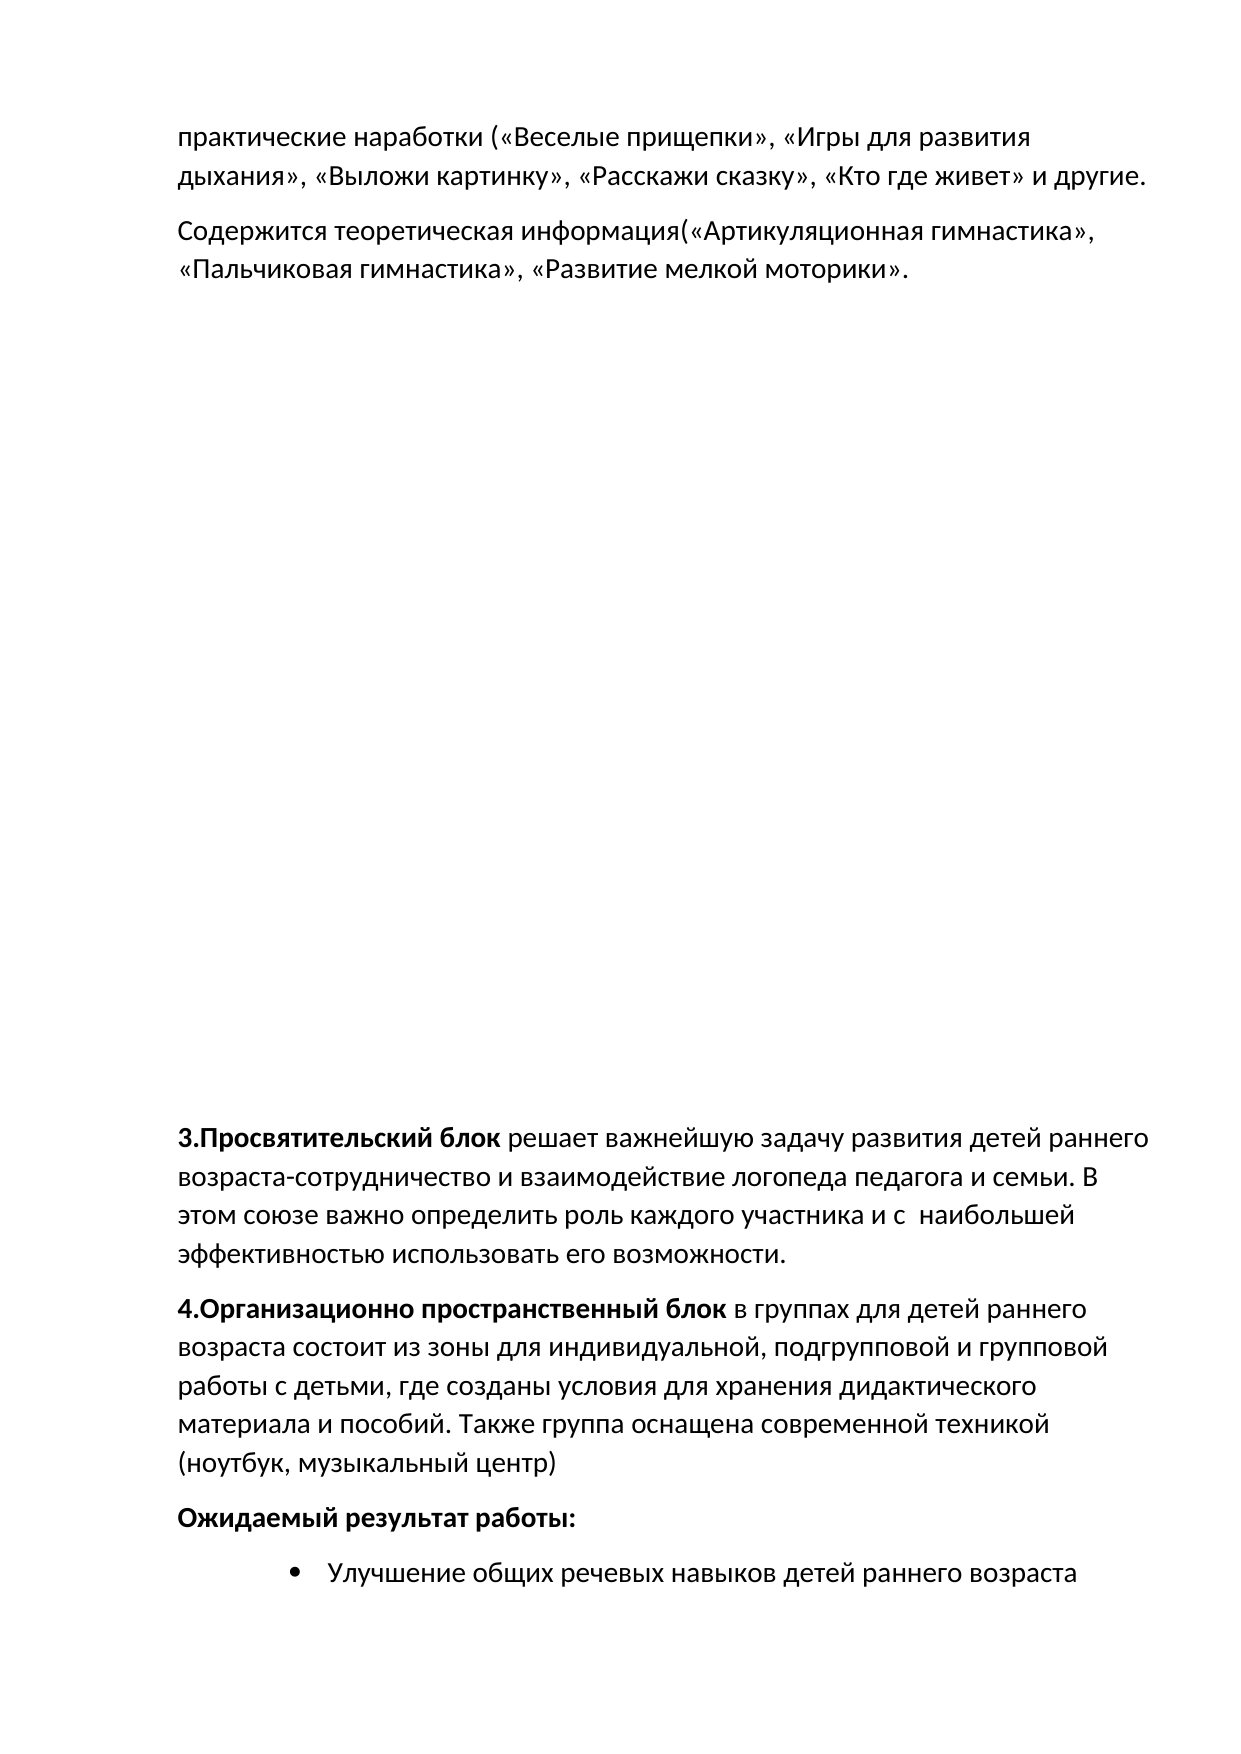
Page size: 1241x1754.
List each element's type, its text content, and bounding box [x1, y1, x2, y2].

list Улучшение общих речевых навыков детей раннего возраста [290, 1554, 1152, 1589]
text Содержится теоретическая информация(«Артикуляционная гимнастика», «Пальчиковая гимнастика», «Развитие мелкой моторики». [177, 212, 1152, 286]
text 4.Организационно пространственный блок в группах для детей раннего возраста состоит из зоны для индивидуальной, подгрупповой и групповой работы с детьми, где созданы условия для хранения дидактического материала и пособий. Также группа оснащена современной техникой (ноутбук, музыкальный центр) [177, 1290, 1152, 1479]
text 3.Просвятительский блок решает важнейшую задачу развития детей раннего возраста-сотрудничество и взаимодействие логопеда педагога и семьи. В этом союзе важно определить роль каждого участника и с наибольшей эффективностью использовать его возможности. [177, 1119, 1152, 1270]
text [177, 118, 1152, 192]
text Ожидаемый результат работы: [177, 1499, 1152, 1534]
